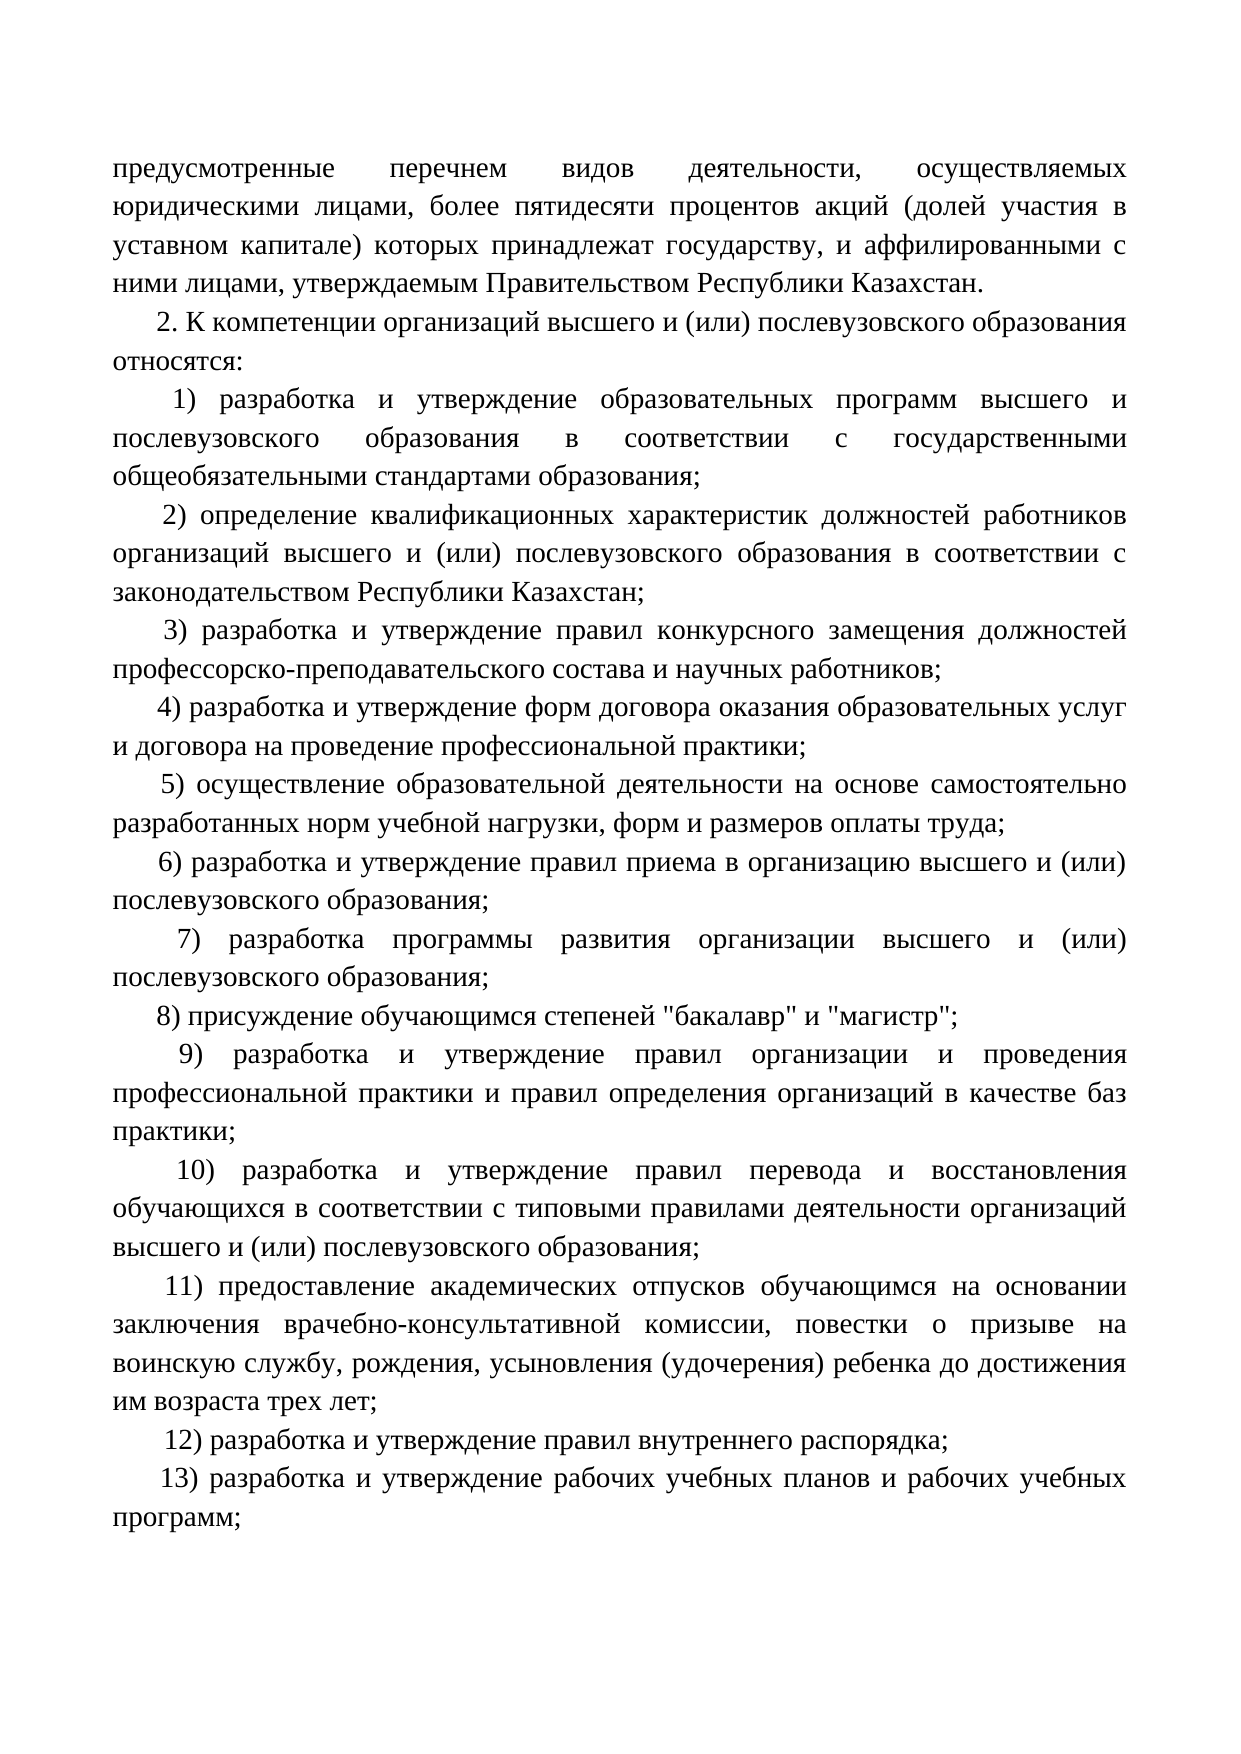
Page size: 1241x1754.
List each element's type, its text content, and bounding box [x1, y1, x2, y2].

text 5) осуществление образовательной деятельности на основе самостоятельно разработанных норм учебной нагрузки, форм и размеров оплаты труда; [112, 767, 1128, 839]
text 13) разработка и утверждение рабочих учебных планов и рабочих учебных программ; [112, 1460, 1128, 1532]
text 8) присуждение обучающимся степеней "бакалавр" и "магистр"; [112, 998, 1128, 1031]
text 7) разработка программы развития организации высшего и (или) послевузовского образования; [112, 921, 1128, 993]
text 10) разработка и утверждение правил перевода и восстановления обучающихся в соответствии с типовыми правилами деятельности организаций высшего и (или) послевузовского образования; [112, 1152, 1128, 1263]
text 2) определение квалификационных характеристик должностей работников организаций высшего и (или) послевузовского образования в соответствии с законодательством Республики Казахстан; [112, 497, 1128, 607]
text 12) разработка и утверждение правил внутреннего распорядка; [112, 1422, 1128, 1455]
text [112, 150, 1128, 299]
text 11) предоставление академических отпусков обучающимся на основании заключения врачебно-консультативной комиссии, повестки о призыве на воинскую службу, рождения, усыновления (удочерения) ребенка до достижения им возраста трех лет; [112, 1268, 1128, 1417]
text 6) разработка и утверждение правил приема в организацию высшего и (или) послевузовского образования; [112, 844, 1128, 916]
text 1) разработка и утверждение образовательных программ высшего и послевузовского образования в соответствии с государственными общеобязательными стандартами образования; [112, 381, 1128, 492]
text 4) разработка и утверждение форм договора оказания образовательных услуг и договора на проведение профессиональной практики; [112, 689, 1128, 762]
text 2. К компетенции организаций высшего и (или) послевузовского образования относятся: [112, 304, 1128, 376]
text 9) разработка и утверждение правил организации и проведения профессиональной практики и правил определения организаций в качестве баз практики; [112, 1036, 1128, 1147]
text 3) разработка и утверждение правил конкурсного замещения должностей профессорско-преподавательского состава и научных работников; [112, 612, 1128, 684]
